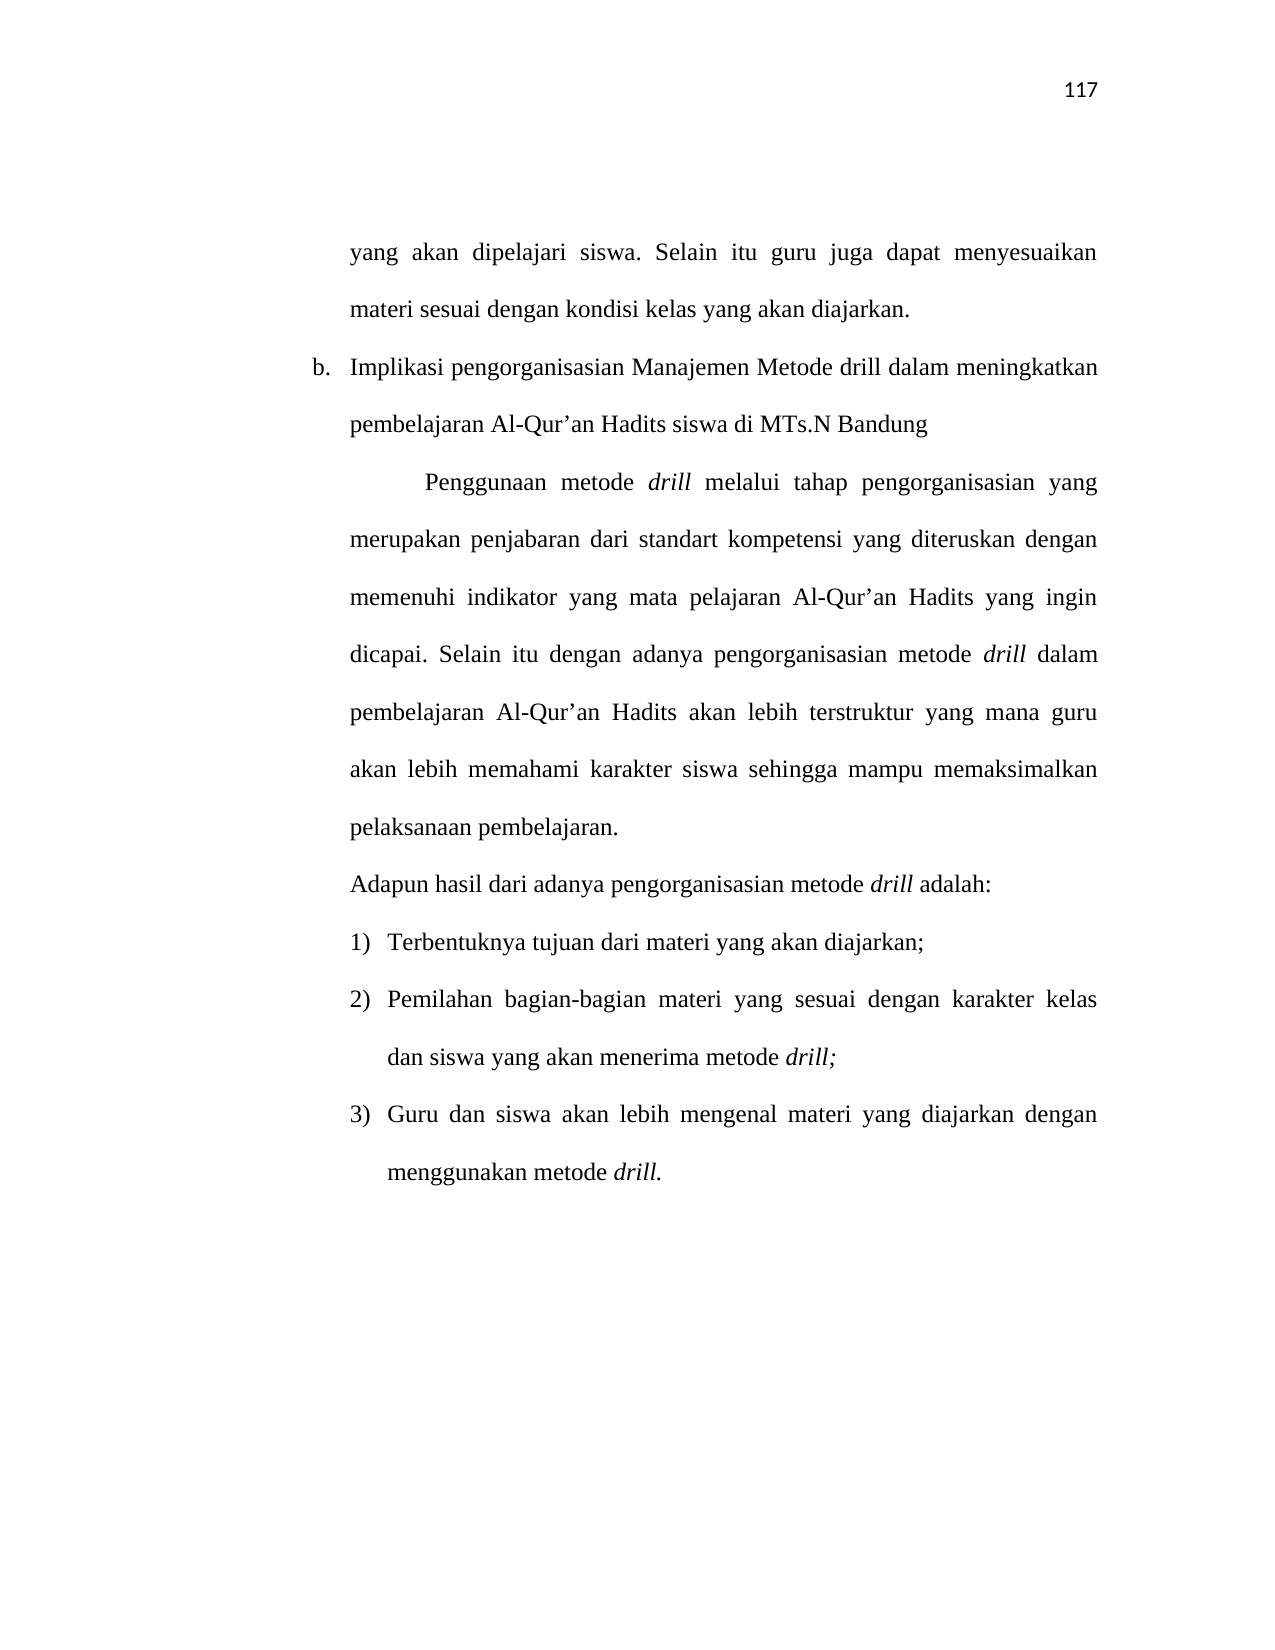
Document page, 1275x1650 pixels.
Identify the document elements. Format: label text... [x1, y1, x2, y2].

list Adapun hasil dari adanya pengorganisasian metode drill adalah: [349, 869, 1098, 898]
list Terbentuknya tujuan dari materi yang akan diajarkan; [349, 927, 1098, 956]
list Guru dan siswa akan lebih mengenal materi yang diajarkan dengan menggunakan metode drill. [349, 1099, 1098, 1186]
list Pemilahan bagian-bagian materi yang sesuai dengan karakter kelas dan siswa yang akan menerima metode drill; [349, 984, 1098, 1071]
list Penggunaan metode drill melalui tahap pengorganisasian yang merupakan penjabaran dari standart kompetensi yang diteruskan dengan memenuhi indikator yang mata pelajaran Al-Qur’an Hadits yang ingin dicapai. Selain itu dengan adanya pengorganisasian metode drill dalam pembelajaran Al-Qur’an Hadits akan lebih terstruktur yang mana guru akan lebih memahami karakter siswa sehingga mampu memaksimalkan pelaksanaan pembelajaran. [349, 467, 1098, 841]
list Implikasi pengorganisasian Manajemen Metode drill dalam meningkatkan pembelajaran Al-Qur’an Hadits siswa di MTs.N Bandung [312, 352, 1098, 438]
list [349, 237, 1098, 323]
